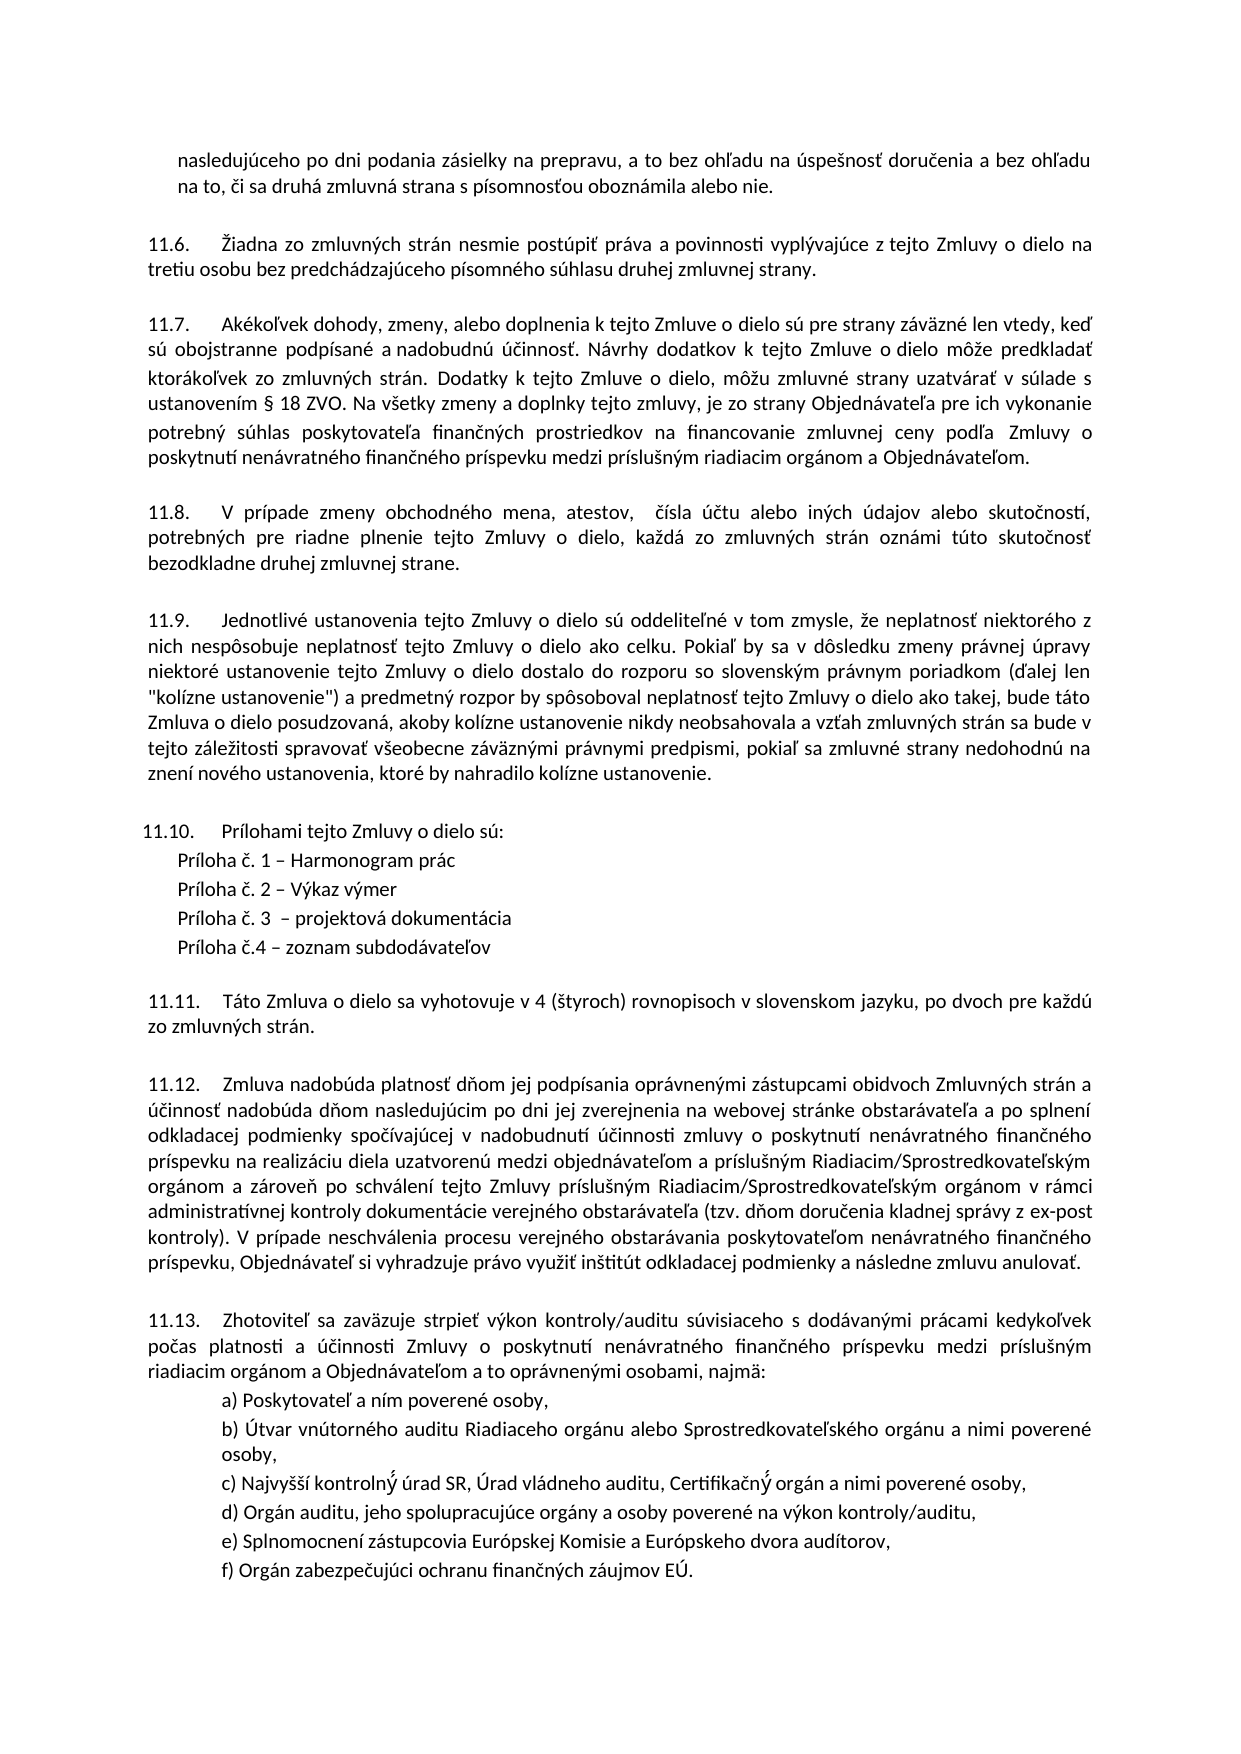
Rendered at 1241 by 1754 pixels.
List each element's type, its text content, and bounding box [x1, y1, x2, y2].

text e) Splnomocnení zástupcovia Európskej Komisie a Európskeho dvora audítorov, [221, 1528, 1093, 1554]
list Jednotlivé ustanovenia tejto Zmluvy o dielo sú oddeliteľné v tom zmysle, že neplatnosť niektorého z nich nespôsobuje neplatnosť tejto Zmluvy o dielo ako celku. Pokiaľ by sa v dôsledku zmeny právnej úpravy niektoré ustanovenie tejto Zmluvy o dielo dostalo do rozporu so slovenským právnym poriadkom (ďalej len "kolízne ustanovenie") a predmetný rozpor by spôsoboval neplatnosť tejto Zmluvy o dielo ako takej, bude táto Zmluva o dielo posudzovaná, akoby kolízne ustanovenie nikdy neobsahovala a vzťah zmluvných strán sa bude v tejto záležitosti spravovať všeobecne záväznými právnymi predpismi, pokiaľ sa zmluvné strany nedohodnú na znení nového ustanovenia, ktoré by nahradilo kolízne ustanovenie. [148, 608, 1093, 786]
list Táto Zmluva o dielo sa vyhotovuje v 4 (štyroch) rovnopisoch v slovenskom jazyku, po dvoch pre každú zo zmluvných strán. [148, 988, 1093, 1039]
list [148, 148, 1093, 198]
text a) Poskytovateľ a ním poverené osoby, [221, 1387, 1093, 1413]
list Zhotoviteľ sa zaväzuje strpieť výkon kontroly/auditu súvisiaceho s dodávanými prácami kedykoľvek počas platnosti a účinnosti Zmluvy o poskytnutí nenávratného finančného príspevku medzi príslušným riadiacim orgánom a Objednávateľom a to oprávnenými osobami, najmä: [148, 1307, 1093, 1384]
list Akékoľvek dohody, zmeny, alebo doplnenia k tejto Zmluve o dielo sú pre strany záväzné len vtedy, keď sú obojstranne podpísané a nadobudnú účinnosť. Návrhy dodatkov k tejto Zmluve o dielo môže predkladať ktorákoľvek zo zmluvných strán. Dodatky k tejto Zmluve o dielo, môžu zmluvné strany uzatvárať v súlade s ustanovením § 18 ZVO. Na všetky zmeny a doplnky tejto zmluvy, je zo strany Objednávateľa pre ich vykonanie potrebný súhlas poskytovateľa finančných prostriedkov na financovanie zmluvnej ceny podľa Zmluvy o poskytnutí nenávratného finančného príspevku medzi príslušným riadiacim orgánom a Objednávateľom. [148, 311, 1093, 470]
text Príloha č.4 – zoznam subdodávateľov [177, 934, 1093, 959]
text Príloha č. 3 – projektová dokumentácia [177, 905, 1093, 930]
list Zmluva nadobúda platnosť dňom jej podpísania oprávnenými zástupcami obidvoch Zmluvných strán a účinnosť nadobúda dňom nasledujúcim po dni jej zverejnenia na webovej stránke obstarávateľa a po splnení odkladacej podmienky spočívajúcej v nadobudnutí účinnosti zmluvy o poskytnutí nenávratného finančného príspevku na realizáciu diela uzatvorenú medzi objednávateľom a príslušným Riadiacim/Sprostredkovateľským orgánom a zároveň po schválení tejto Zmluvy príslušným Riadiacim/Sprostredkovateľským orgánom v rámci administratívnej kontroly dokumentácie verejného obstarávateľa (tzv. dňom doručenia kladnej správy z ex-post kontroly). V prípade neschválenia procesu verejného obstarávania poskytovateľom nenávratného finančného príspevku, Objednávateľ si vyhradzuje právo využiť inštitút odkladacej podmienky a následne zmluvu anulovať. [148, 1072, 1093, 1275]
text Príloha č. 1 – Harmonogram prác [177, 847, 1093, 872]
list V prípade zmeny obchodného mena, atestov, čísla účtu alebo iných údajov alebo skutočností, potrebných pre riadne plnenie tejto Zmluvy o dielo, každá zo zmluvných strán oznámi túto skutočnosť bezodkladne druhej zmluvnej strane. [148, 499, 1093, 575]
text Príloha č. 2 – Výkaz výmer [177, 876, 1093, 901]
text d) Orgán auditu, jeho spolupracujúce orgány a osoby poverené na výkon kontroly/auditu, [221, 1499, 1093, 1525]
list Prílohami tejto Zmluvy o dielo sú: [142, 818, 1093, 843]
text f) Orgán zabezpečujúci ochranu finančných záujmov EÚ. [221, 1557, 1093, 1583]
list Žiadna zo zmluvných strán nesmie postúpiť práva a povinnosti vyplývajúce z tejto Zmluvy o dielo na tretiu osobu bez predchádzajúceho písomného súhlasu druhej zmluvnej strany. [148, 231, 1093, 282]
text c) Najvyšší kontrolný́ úrad SR, Úrad vládneho auditu, Certifikačný́ orgán a nimi poverené osoby, [221, 1471, 1093, 1496]
text b) Útvar vnútorného auditu Riadiaceho orgánu alebo Sprostredkovateľského orgánu a nimi poverené osoby, [221, 1416, 1093, 1467]
